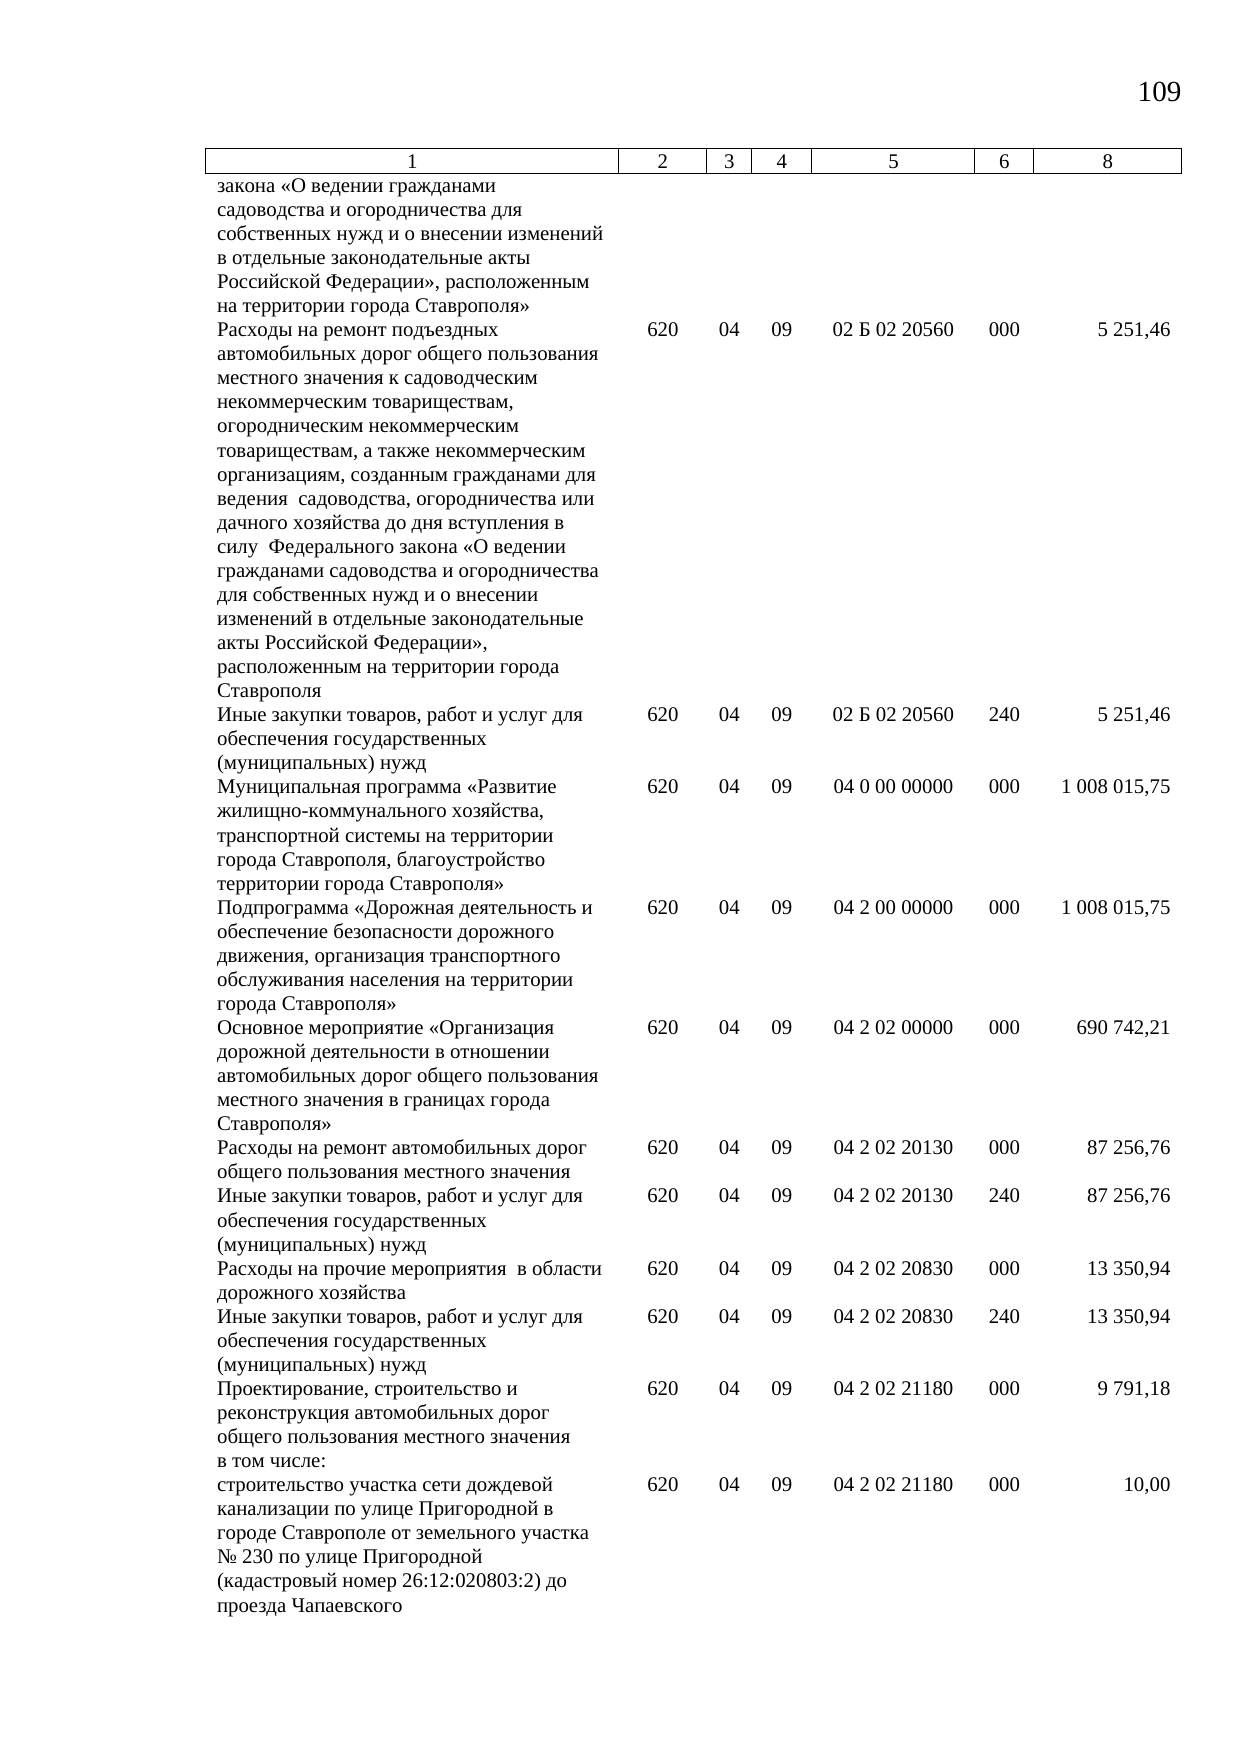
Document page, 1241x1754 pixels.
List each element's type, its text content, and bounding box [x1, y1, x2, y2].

table_header 5 [812, 149, 974, 173]
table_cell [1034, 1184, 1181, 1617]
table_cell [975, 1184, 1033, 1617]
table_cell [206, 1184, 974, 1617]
table_header 3 [707, 149, 751, 173]
table_header 2 [619, 149, 706, 173]
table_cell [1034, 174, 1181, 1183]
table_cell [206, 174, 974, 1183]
table_header 8 [1034, 149, 1181, 173]
table_header 6 [975, 149, 1033, 173]
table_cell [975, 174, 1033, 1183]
table_header 4 [752, 149, 811, 173]
table_header 1 [206, 149, 618, 173]
